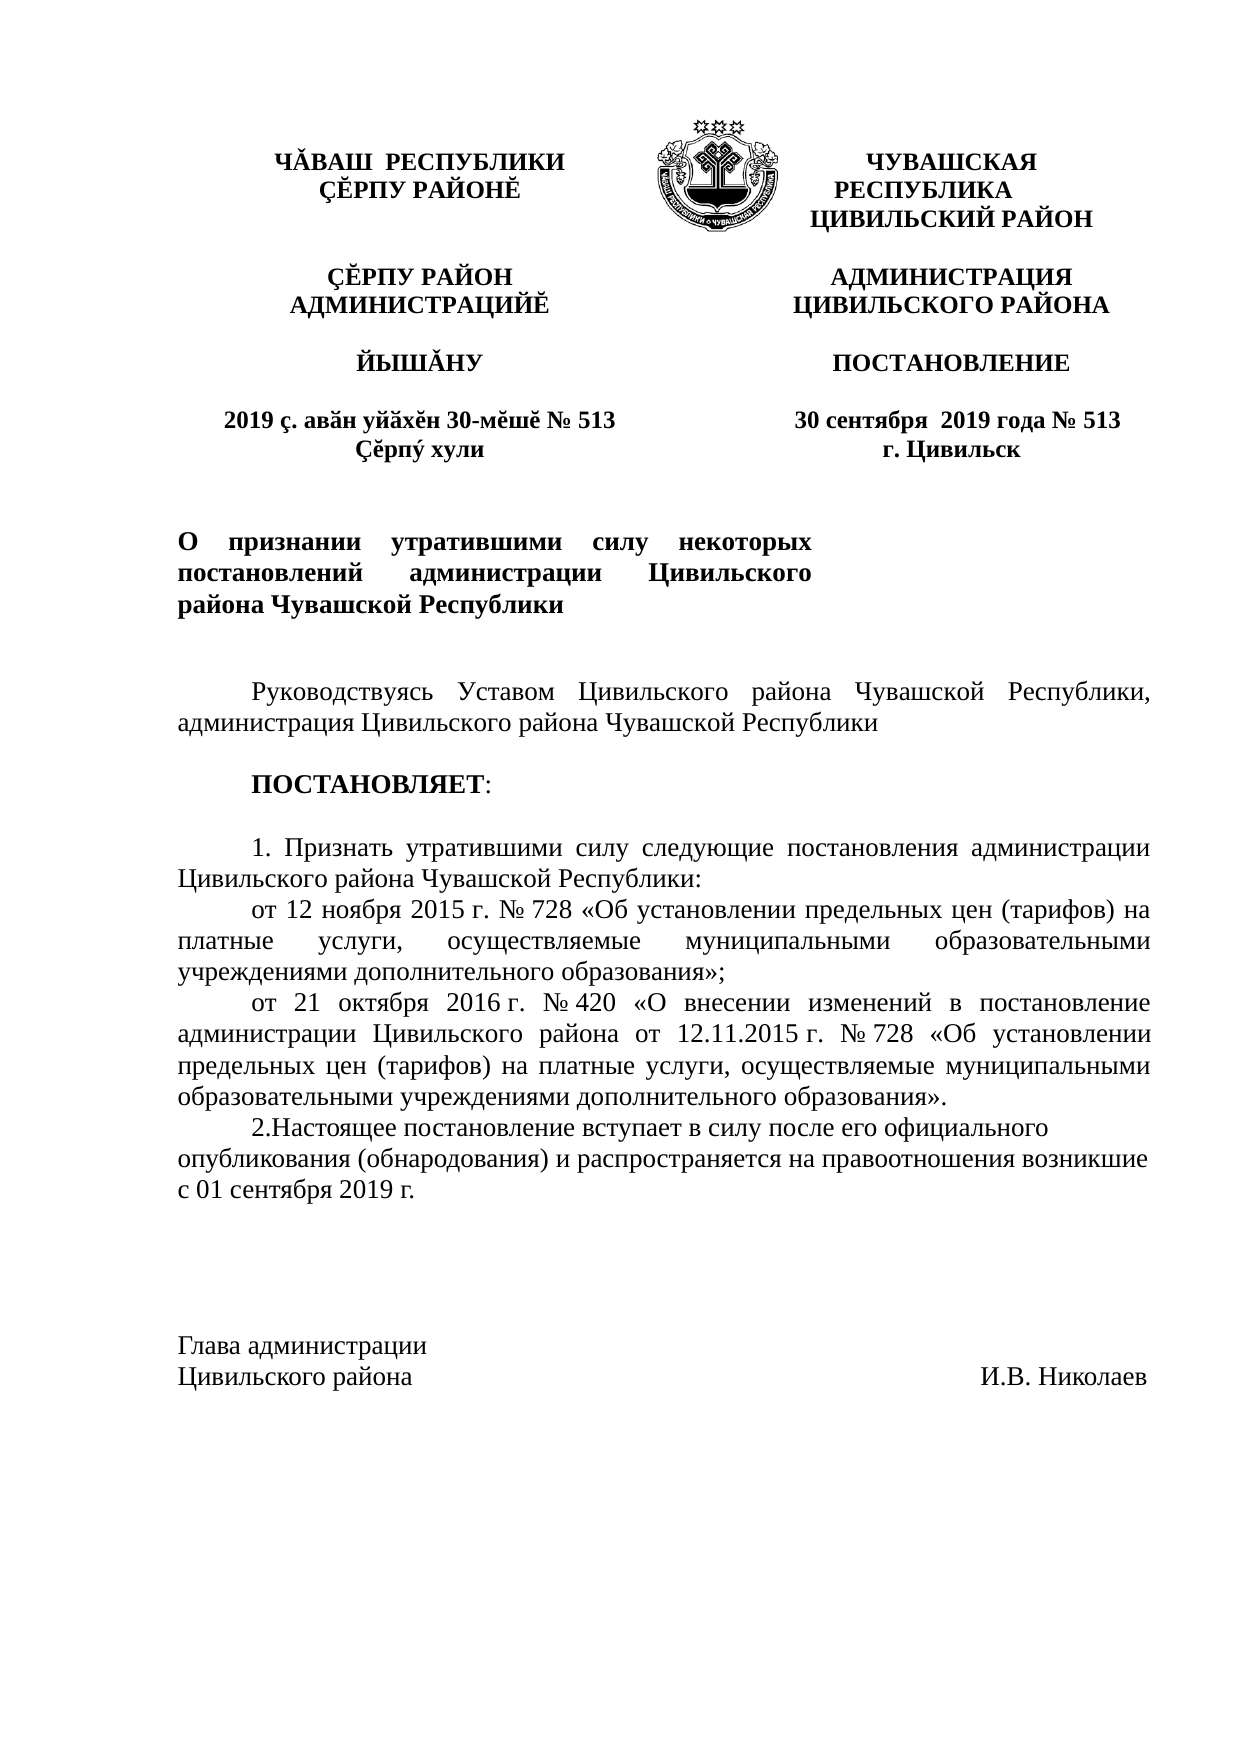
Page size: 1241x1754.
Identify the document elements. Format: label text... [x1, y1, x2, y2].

table_header [643, 118, 714, 494]
text от 21 октября 2016 г. № 420 «О внесении изменений в постановление администрации Цивильского района от 12.11.2015 г. № 728 «Об установлении предельных цен (тарифов) на платные услуги, осуществляемые муниципальными образовательными учреждениями дополнительного образования». [177, 986, 1152, 1111]
text 2.Настоящее постановление вступает в силу после его официального опубликования (обнародования) и распространяется на правоотношения возникшие с 01 сентября 2019 г. [177, 1111, 1152, 1204]
table_header ЧУВАШСКАЯ РЕСПУБЛИКА ЦИВИЛЬСКИЙ РАЙОН [714, 118, 1132, 233]
text 1. Признать утратившими силу следующие постановления администрации Цивильского района Чувашской Республики: [177, 831, 1152, 893]
text Цивильского района И.В. Николаев [177, 1361, 1152, 1392]
text ПОСТАНОВЛЯЕТ: [177, 768, 1152, 799]
table_cell ÇĔРПУ РАЙОН АДМИНИСТРАЦИЙĔ ЙЫШǍНУ 2019 ç. авӑн уйӑхĕн 30-мĕшĕ № 513 Çĕрпý хули [197, 233, 642, 494]
text от 12 ноября 2015 г. № 728 «Об установлении предельных цен (тарифов) на платные услуги, осуществляемые муниципальными образовательными учреждениями дополнительного образования»; [177, 893, 1152, 986]
picture [656, 118, 778, 232]
text Глава администрации [177, 1329, 1152, 1361]
table_header ЧǍВАШ РЕСПУБЛИКИ ÇĔРПУ РАЙОНĔ [197, 118, 642, 233]
text О признании утратившими силу некоторых постановлений администрации Цивильского района Чувашской Республики [177, 525, 812, 619]
text Руководствуясь Уставом Цивильского района Чувашской Республики, администрация Цивильского района Чувашской Республики [177, 675, 1152, 737]
table_cell АДМИНИСТРАЦИЯ ЦИВИЛЬСКОГО РАЙОНА ПОСТАНОВЛЕНИЕ 30 сентября 2019 года № 513 г. Цивильск [714, 233, 1132, 494]
